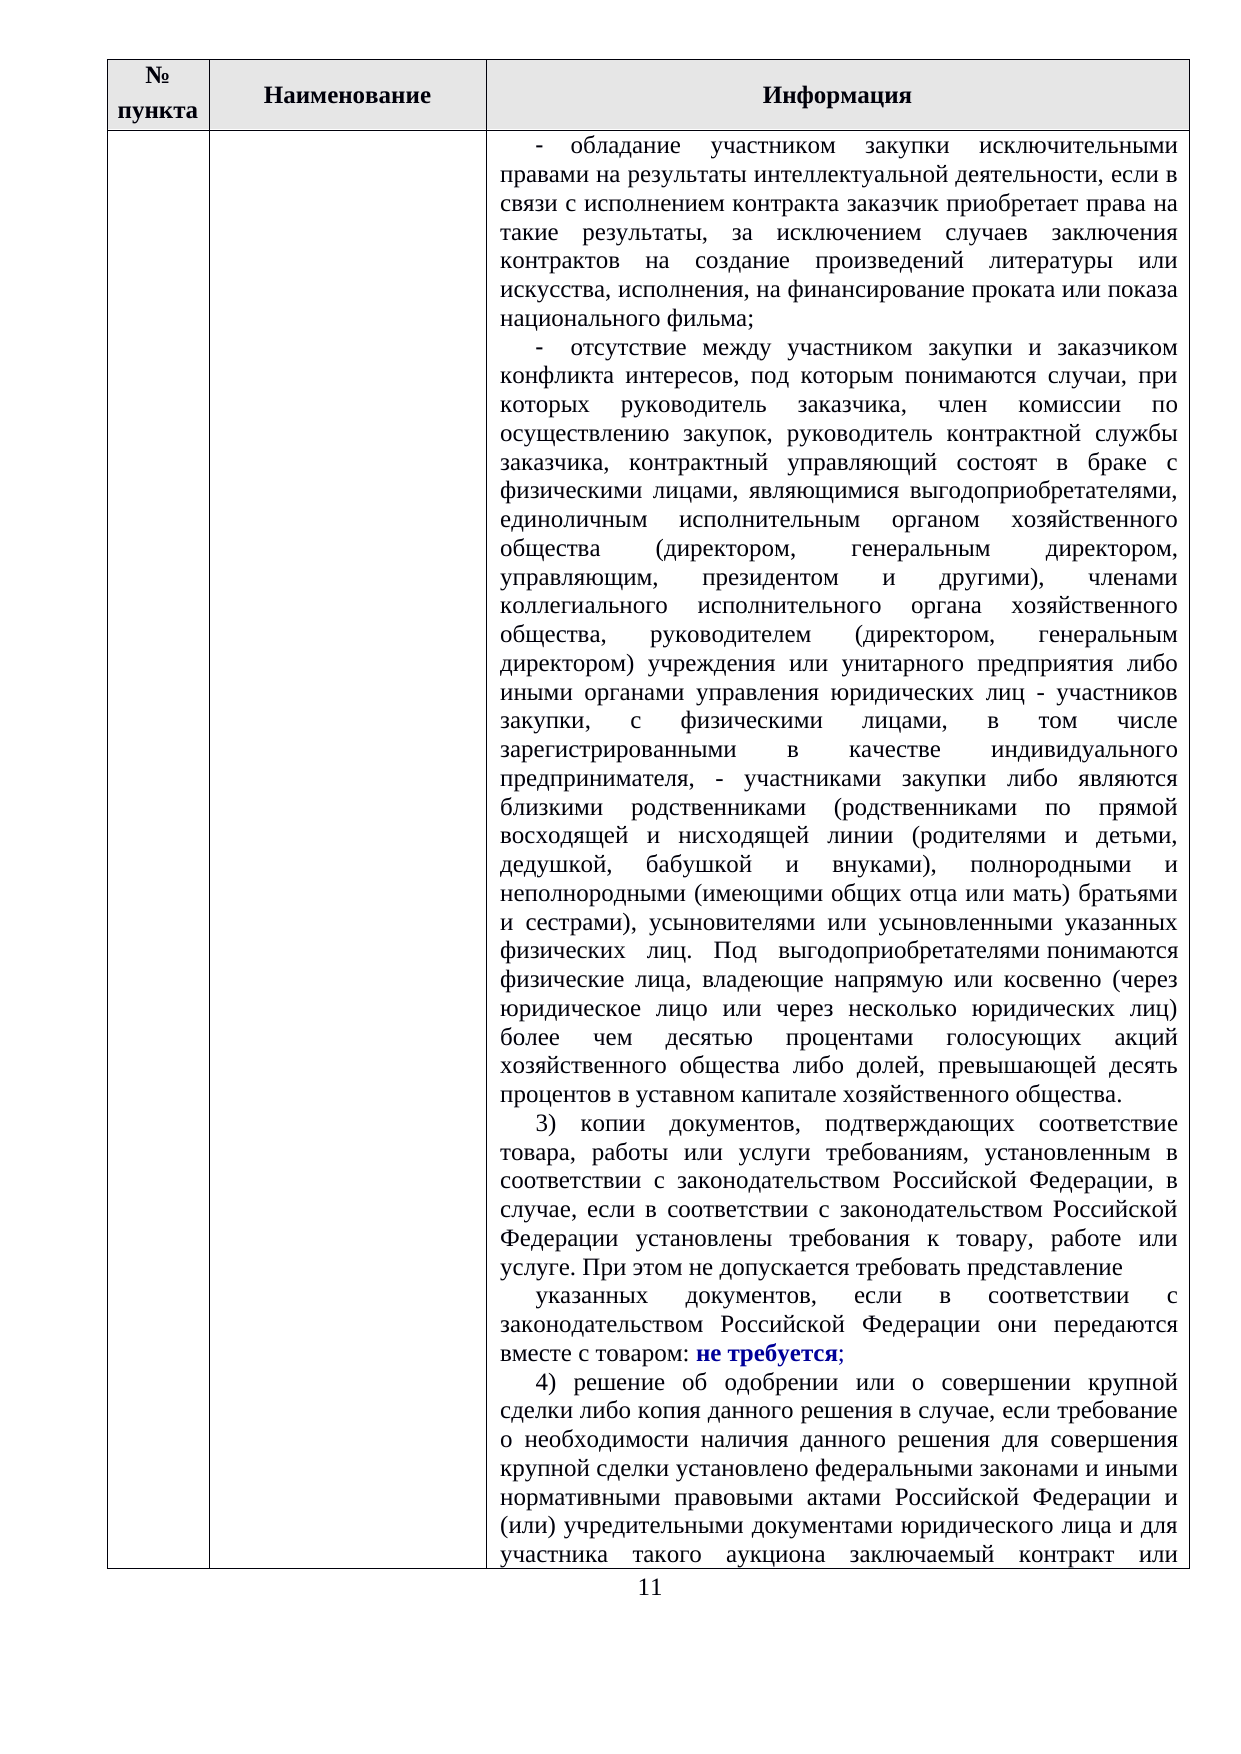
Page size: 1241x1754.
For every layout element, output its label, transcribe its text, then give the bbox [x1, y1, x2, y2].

table_header Наименование [210, 60, 486, 129]
table_header № пункта [108, 60, 209, 129]
table_cell [108, 131, 209, 1568]
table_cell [487, 131, 1189, 1568]
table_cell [210, 131, 486, 1568]
table_header Информация [487, 60, 1189, 129]
